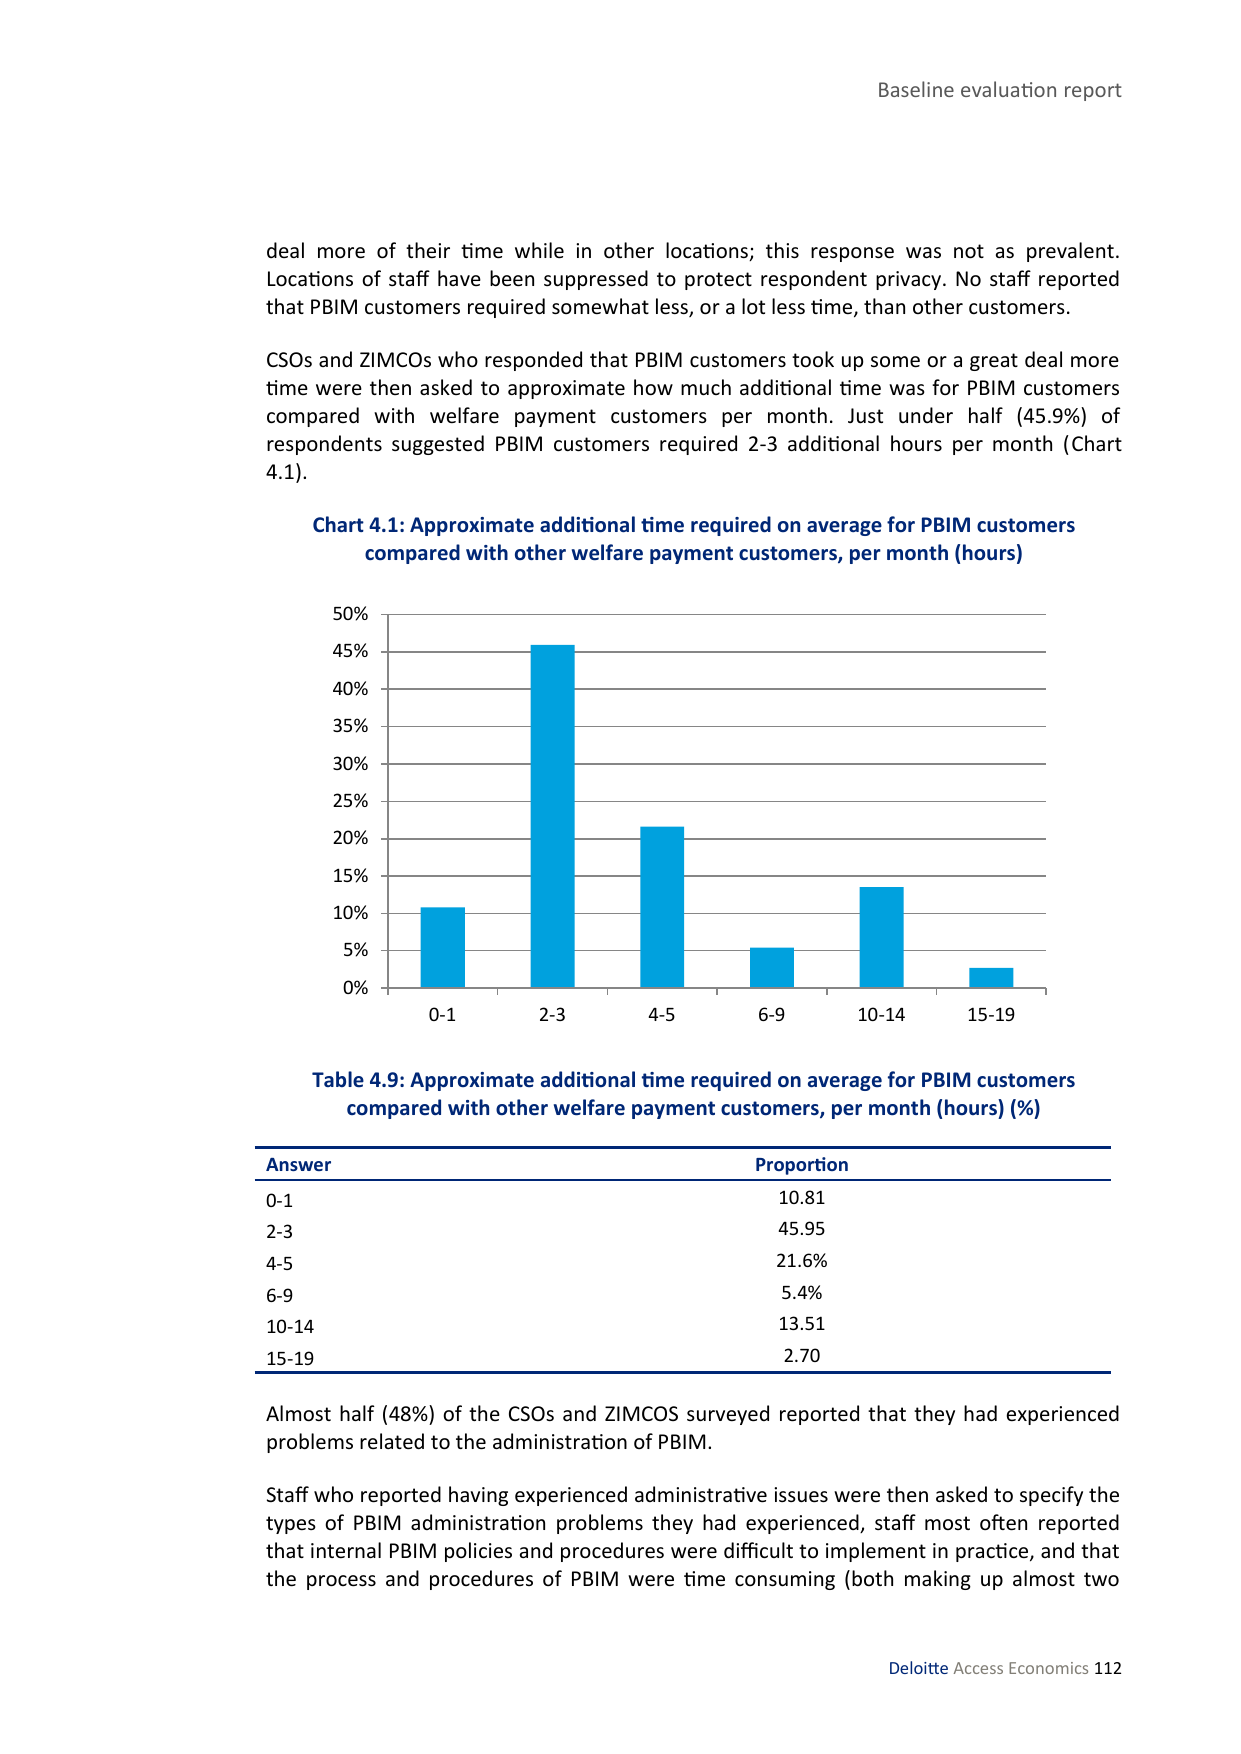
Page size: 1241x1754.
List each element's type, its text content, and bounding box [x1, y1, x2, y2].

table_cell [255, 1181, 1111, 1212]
text : Approximate additional time required on average for PBIM customers compared with other welfare payment customers, per month (hours) (%) [266, 1065, 1122, 1121]
text : Approximate additional time required on average for PBIM customers compared with other welfare payment customers, per month (hours) [266, 510, 1122, 566]
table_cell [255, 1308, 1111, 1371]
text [266, 236, 1122, 320]
text CSOs and ZIMCOs who responded that PBIM customers took up some or a great deal more time were then asked to approximate how much additional time was for PBIM customers compared with welfare payment customers per month. Just under half (45.9%) of respondents suggested PBIM customers required 2-3 additional hours per month (Chart 4.34). [266, 345, 1122, 485]
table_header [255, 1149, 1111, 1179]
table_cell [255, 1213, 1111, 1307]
text Almost half (48%) of the CSOs and ZIMCOS surveyed reported that they had experienced problems related to the administration of PBIM. [266, 1399, 1122, 1455]
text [266, 1480, 1122, 1592]
